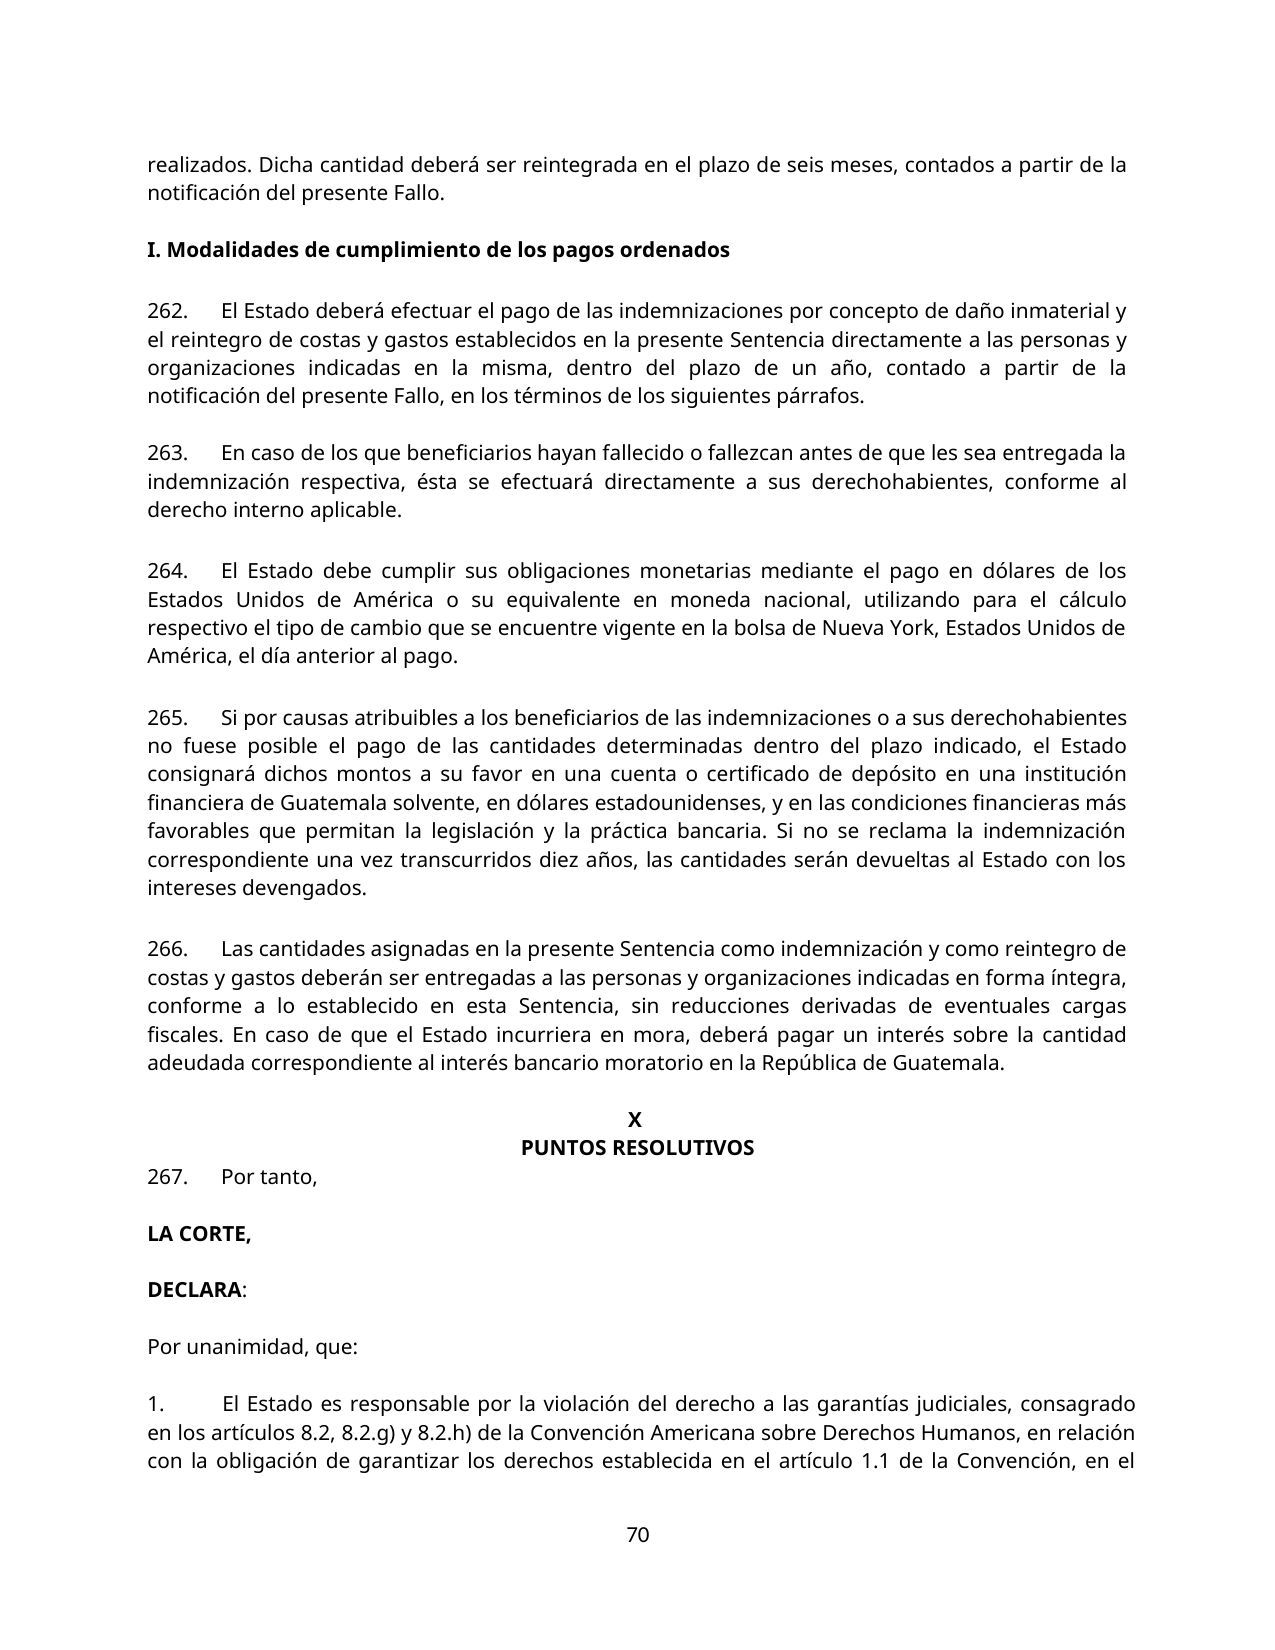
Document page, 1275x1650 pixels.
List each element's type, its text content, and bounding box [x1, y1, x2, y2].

list Por tanto, [147, 1162, 1128, 1190]
subtitle X PUNTOS RESOLUTIVOS [147, 1105, 1128, 1162]
list El Estado debe cumplir sus obligaciones monetarias mediante el pago en dólares de los Estados Unidos de América o su equivalente en moneda nacional, utilizando para el cálculo respectivo el tipo de cambio que se encuentre vigente en la bolsa de Nueva York, Estados Unidos de América, el día anterior al pago. [147, 556, 1128, 670]
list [147, 150, 1128, 207]
list El Estado deberá efectuar el pago de las indemnizaciones por concepto de daño inmaterial y el reintegro de costas y gastos establecidos en la presente Sentencia directamente a las personas y organizaciones indicadas en la misma, dentro del plazo de un año, contado a partir de la notificación del presente Fallo, en los términos de los siguientes párrafos. [147, 296, 1128, 410]
subtitle I. Modalidades de cumplimiento de los pagos ordenados [147, 235, 1128, 264]
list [147, 1389, 1137, 1475]
text LA CORTE, [147, 1219, 1137, 1247]
list Si por causas atribuibles a los beneficiarios de las indemnizaciones o a sus derechohabientes no fuese posible el pago de las cantidades determinadas dentro del plazo indicado, el Estado consignará dichos montos a su favor en una cuenta o certificado de depósito en una institución financiera de Guatemala solvente, en dólares estadounidenses, y en las condiciones financieras más favorables que permitan la legislación y la práctica bancaria. Si no se reclama la indemnización correspondiente una vez transcurridos diez años, las cantidades serán devueltas al Estado con los intereses devengados. [147, 703, 1128, 902]
text Por unanimidad, que: [147, 1332, 1137, 1361]
list Las cantidades asignadas en la presente Sentencia como indemnización y como reintegro de costas y gastos deberán ser entregadas a las personas y organizaciones indicadas en forma íntegra, conforme a lo establecido en esta Sentencia, sin reducciones derivadas de eventuales cargas fiscales. En caso de que el Estado incurriera en mora, deberá pagar un interés sobre la cantidad adeudada correspondiente al interés bancario moratorio en la República de Guatemala. [147, 934, 1128, 1077]
list En caso de los que beneficiarios hayan fallecido o fallezcan antes de que les sea entregada la indemnización respectiva, ésta se efectuará directamente a sus derechohabientes, conforme al derecho interno aplicable. [147, 438, 1128, 524]
text DECLARA: [147, 1276, 1137, 1304]
